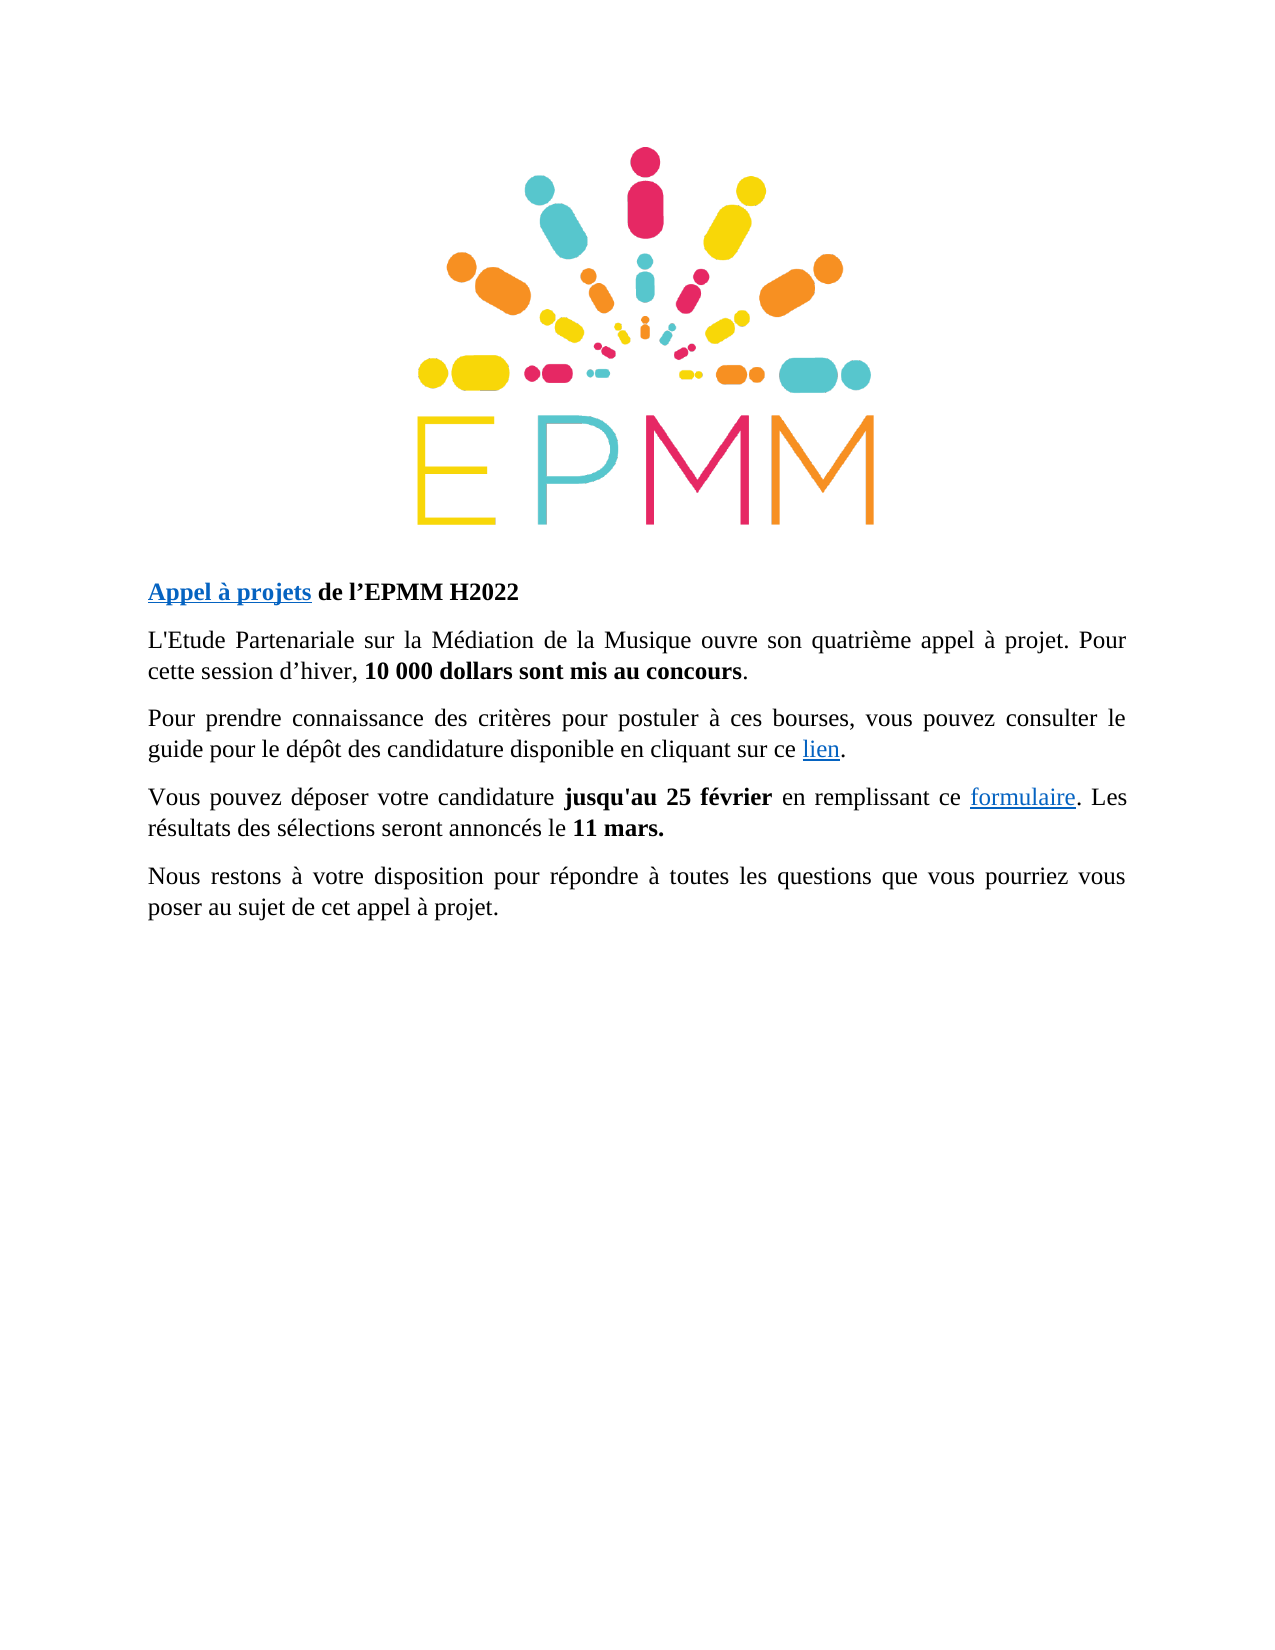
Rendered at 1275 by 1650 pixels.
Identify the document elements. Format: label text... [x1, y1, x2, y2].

text L'Etude Partenariale sur la Médiation de la Musique ouvre son quatrième appel à projet. Pour cette session d’hiver, 10 000 dollars sont mis au concours. [148, 625, 1127, 684]
text Vous pouvez déposer votre candidature jusqu'au 25 février en remplissant ce formulaire. Les résultats des sélections seront annoncés le 11 mars. [148, 782, 1127, 842]
text Appel à projets de l’EPMM H2022 [148, 577, 1127, 606]
text Pour prendre connaissance des critères pour postuler à ces bourses, vous pouvez consulter le guide pour le dépôt des candidature disponible en cliquant sur ce lien. [148, 703, 1127, 763]
text Nous restons à votre disposition pour répondre à toutes les questions que vous pourriez vous poser au sujet de cet appel à projet. [148, 861, 1127, 921]
picture [401, 147, 874, 559]
